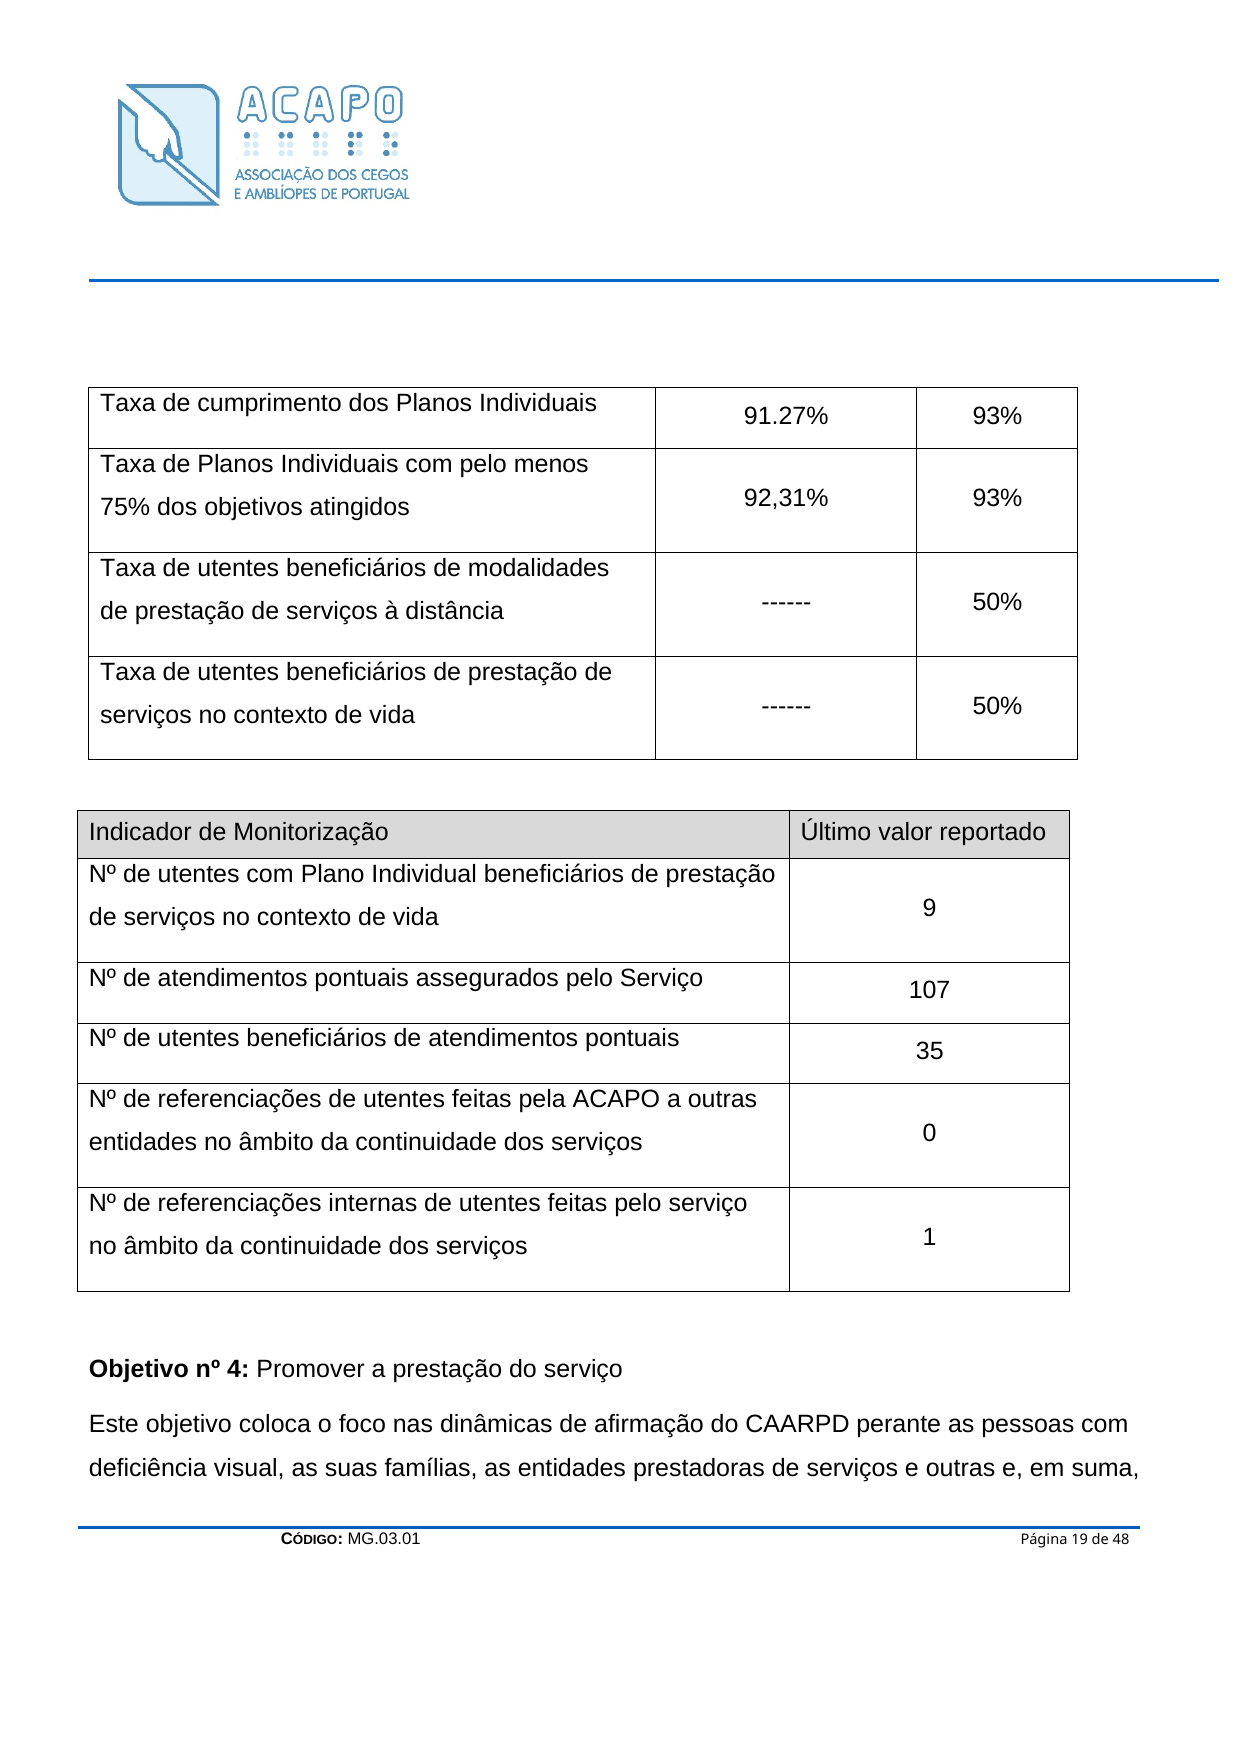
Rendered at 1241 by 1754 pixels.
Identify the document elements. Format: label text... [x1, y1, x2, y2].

table_cell 92,31% [656, 449, 916, 552]
table_cell Taxa de utentes beneficiários de modalidades de prestação de serviços à distância [89, 553, 655, 656]
table_cell 9 [790, 859, 1069, 962]
table_cell 50% [917, 553, 1077, 656]
table_cell ------ [656, 657, 916, 759]
table_cell Nº de referenciações internas de utentes feitas pelo serviço no âmbito da continuidade dos serviços [78, 1188, 789, 1291]
table_header Indicador de Monitorização [78, 811, 789, 858]
table_cell Nº de utentes beneficiários de atendimentos pontuais [78, 1024, 789, 1083]
table_cell Taxa de utentes beneficiários de prestação de serviços no contexto de vida [89, 657, 655, 759]
table_cell Taxa de Planos Individuais com pelo menos 75% dos objetivos atingidos [89, 449, 655, 552]
table_header Último valor reportado [790, 811, 1069, 858]
picture [105, 73, 415, 217]
table_cell Nº de referenciações de utentes feitas pela ACAPO a outras entidades no âmbito da continuidade dos serviços [78, 1084, 789, 1187]
table_cell 93% [917, 449, 1077, 552]
table_cell 91.27% [656, 388, 916, 448]
table_cell 93% [917, 388, 1077, 448]
text Objetivo nº 4: Promover a prestação do serviço [89, 1354, 1152, 1382]
table_cell Nº de utentes com Plano Individual beneficiários de prestação de serviços no contexto de vida [78, 859, 789, 962]
table_cell 0 [790, 1084, 1069, 1187]
table_cell 50% [917, 657, 1077, 759]
table_cell 107 [790, 963, 1069, 1022]
table_cell 35 [790, 1024, 1069, 1083]
table_cell 1 [790, 1188, 1069, 1291]
table_cell ------ [656, 553, 916, 656]
table_cell Nº de atendimentos pontuais assegurados pelo Serviço [78, 963, 789, 1022]
table_cell Taxa de cumprimento dos Planos Individuais [89, 388, 655, 448]
